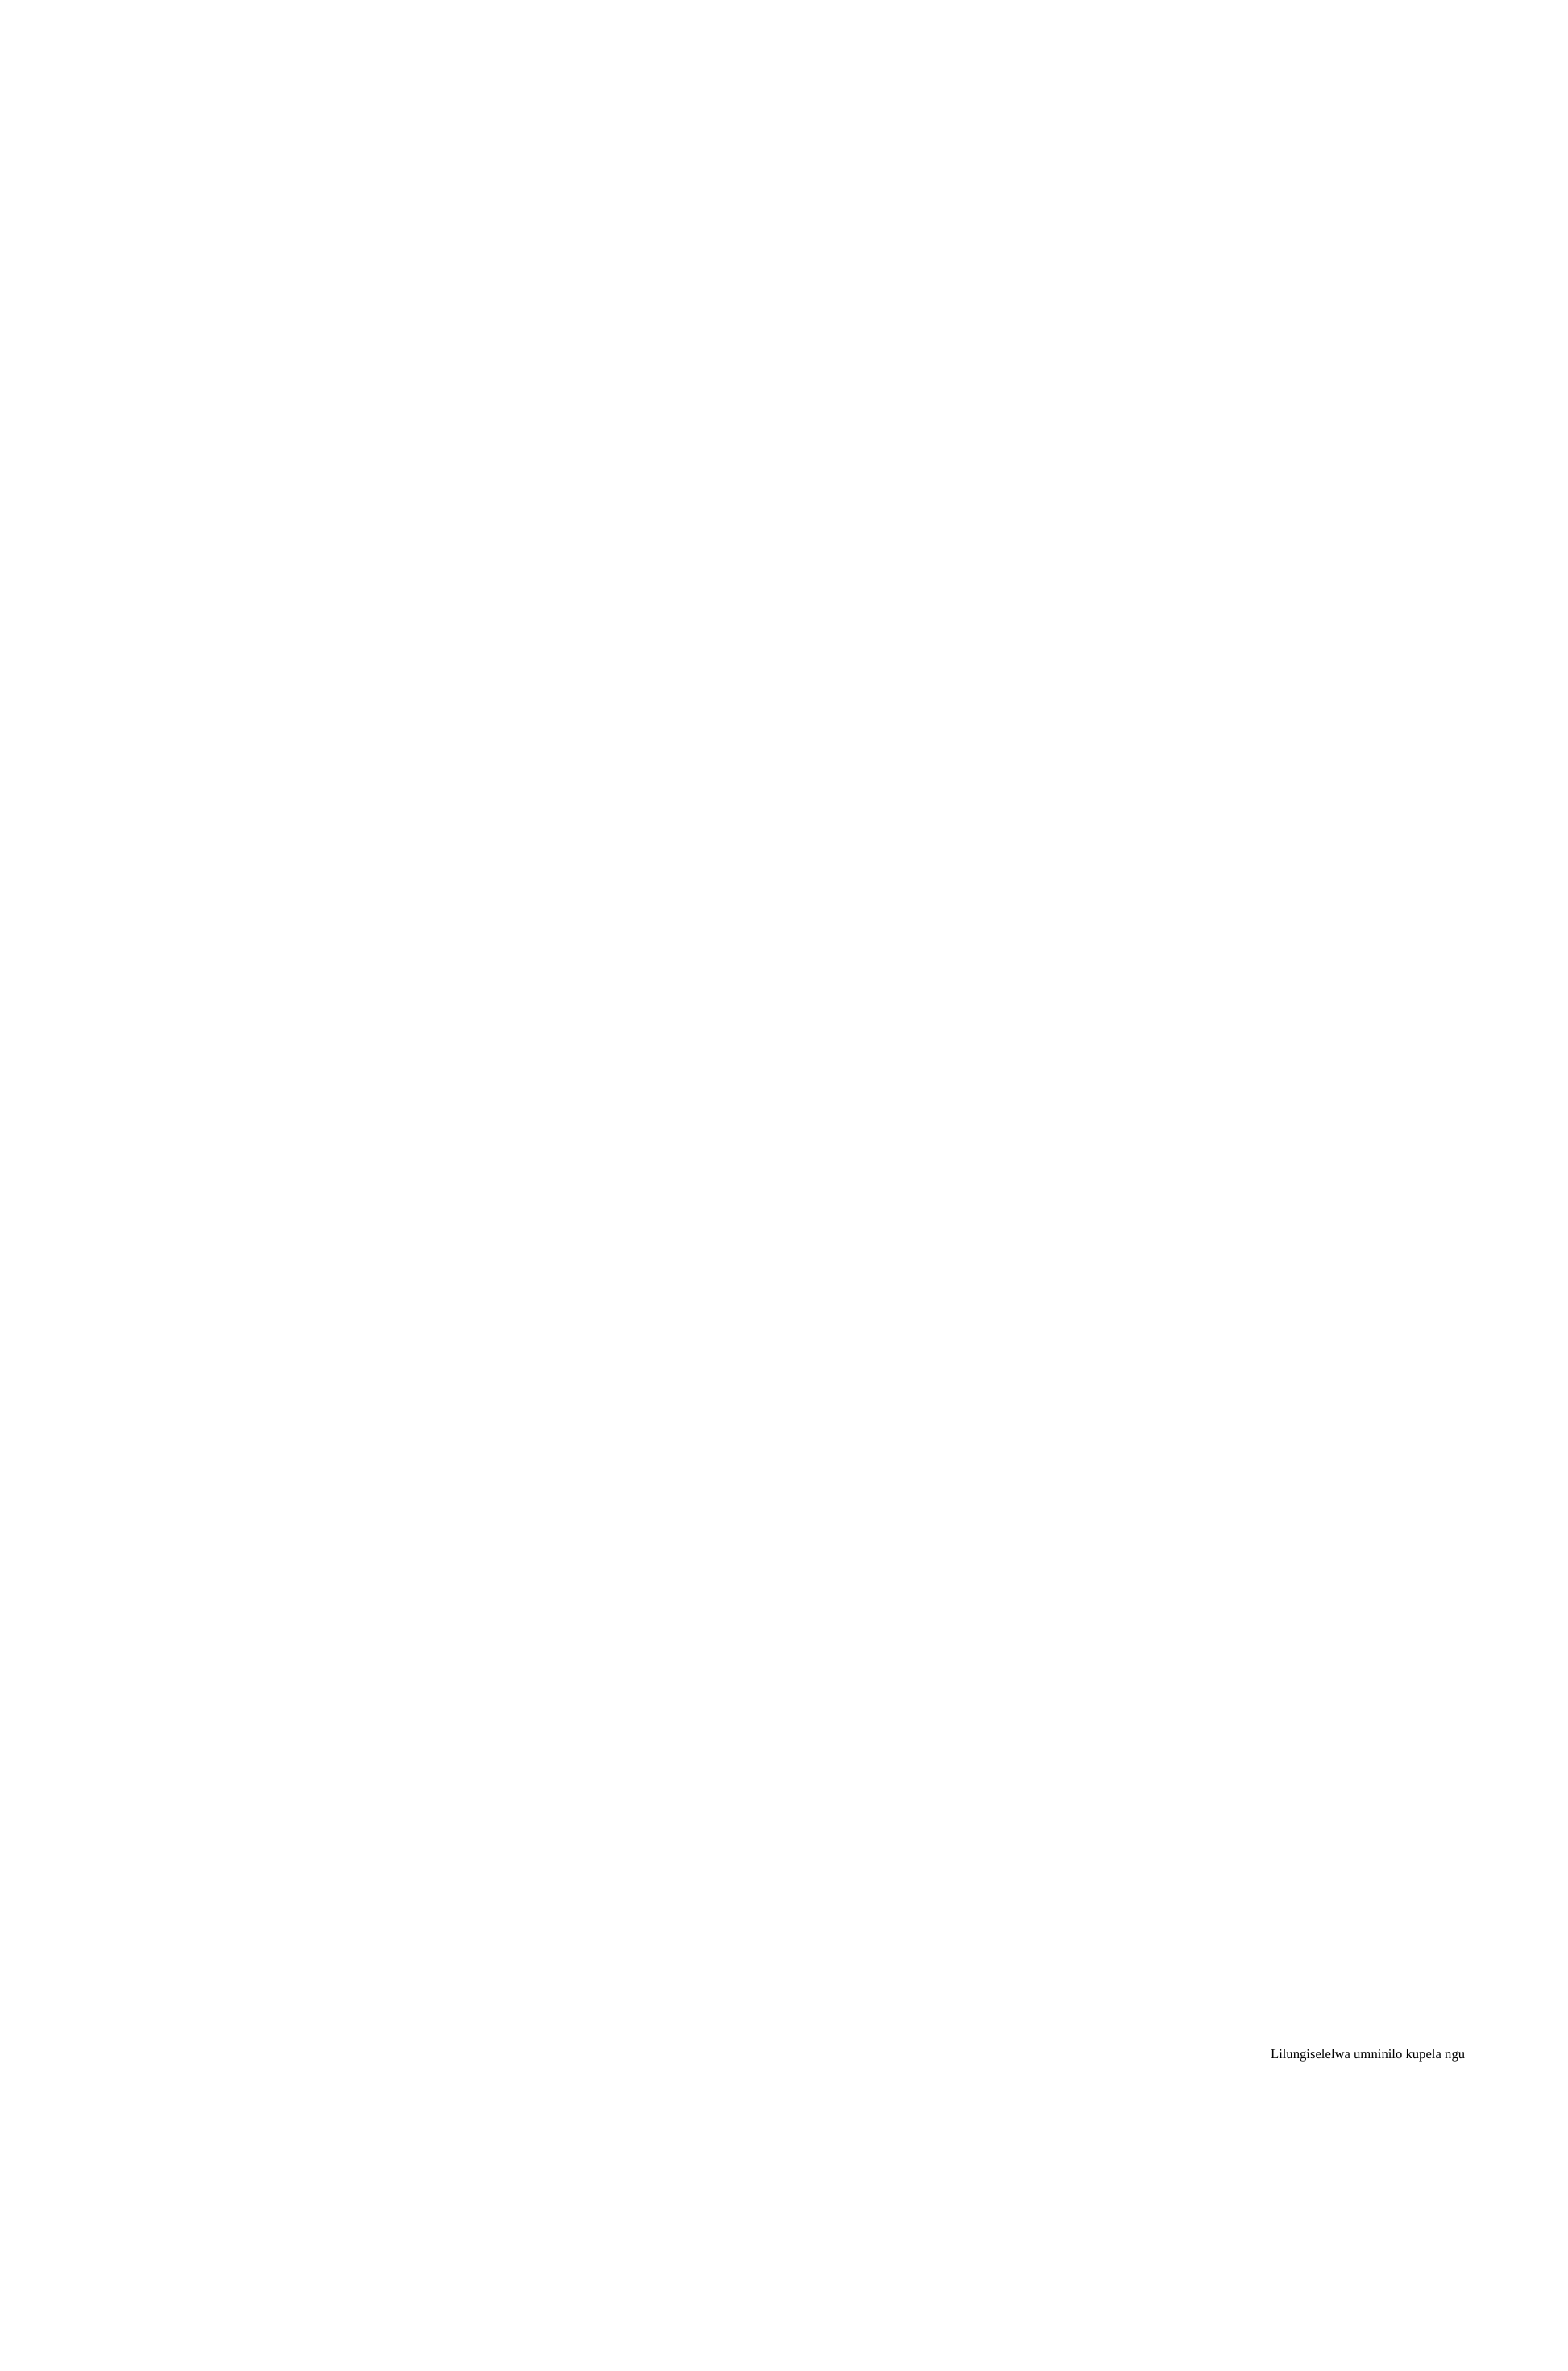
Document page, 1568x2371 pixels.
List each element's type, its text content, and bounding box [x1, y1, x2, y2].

text Lilungiselelwa umninilo kupela ngu [1255, 2046, 1465, 2062]
